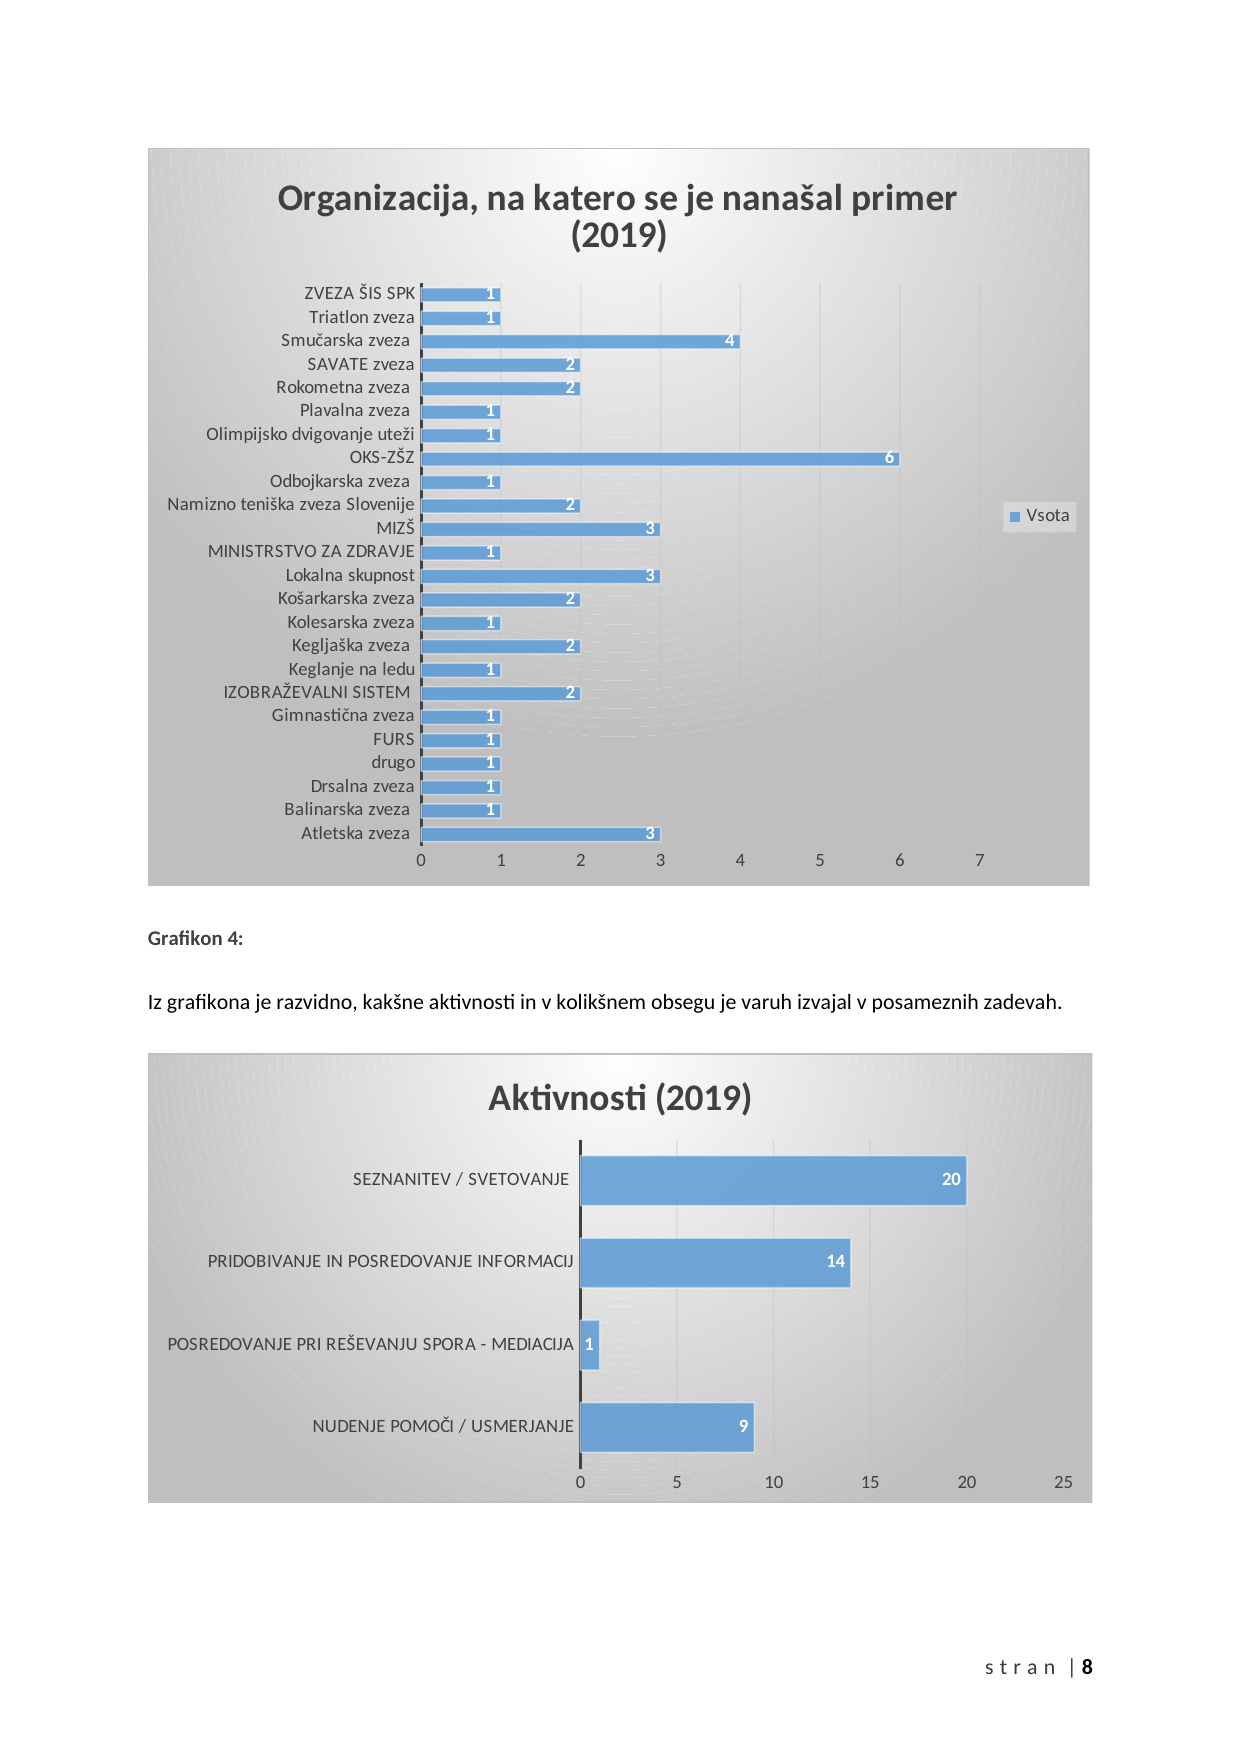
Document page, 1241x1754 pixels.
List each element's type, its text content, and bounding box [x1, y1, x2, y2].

text Iz grafikona je razvidno, kakšne aktivnosti in v kolikšnem obsegu je varuh izvajal v posameznih zadevah. [148, 988, 1093, 1015]
